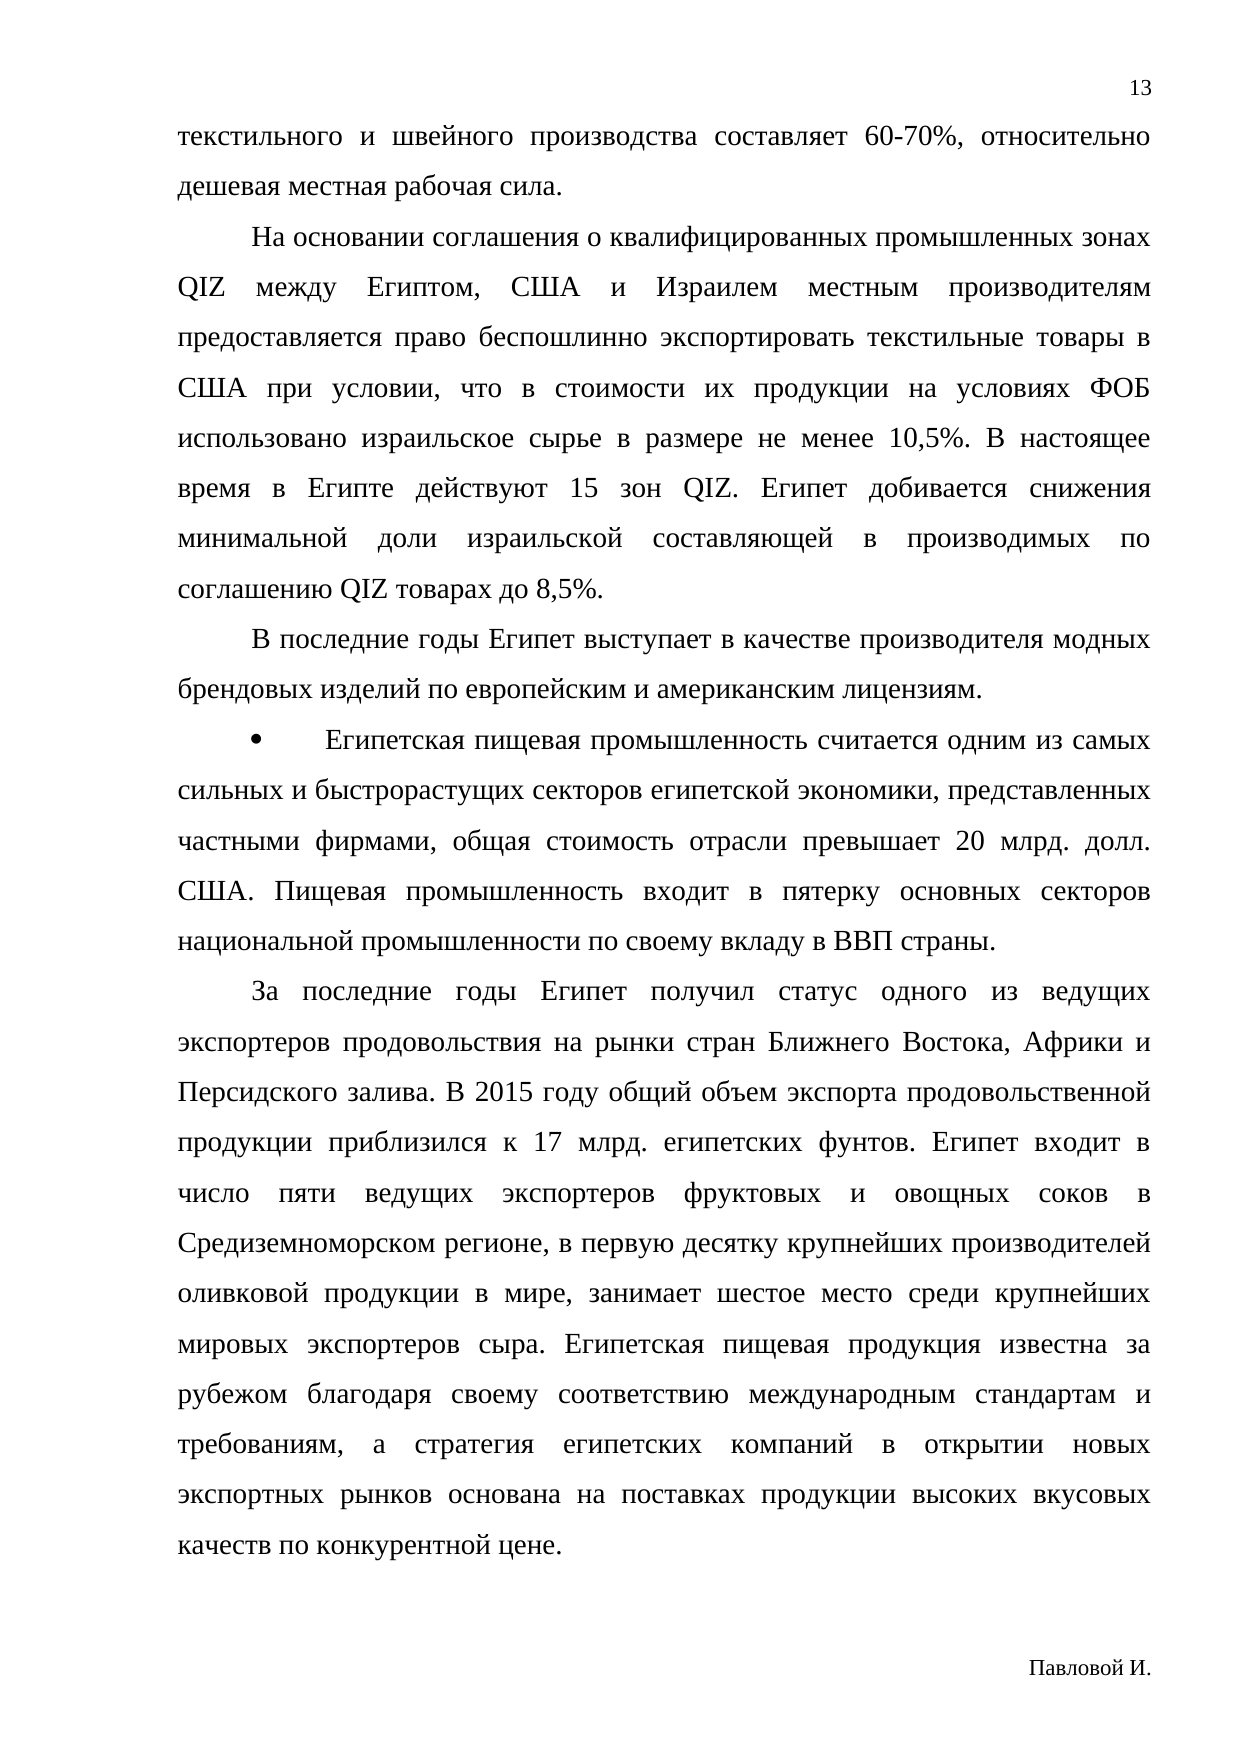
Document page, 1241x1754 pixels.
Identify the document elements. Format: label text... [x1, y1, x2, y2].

list Египетская пищевая промышленность считается одним из самых сильных и быстрорастущих секторов египетской экономики, представленных частными фирмами, общая стоимость отрасли превышает 20 млрд. долл. США. Пищевая промышленность входит в пятерку основных секторов национальной промышленности по своему вкладу в ВВП страны. [177, 722, 1152, 957]
list За последние годы Египет получил статус одного из ведущих экспортеров продовольствия на рынки стран Ближнего Востока, Африки и Персидского залива. В 2015 году общий объем экспорта продовольственной продукции приблизился к 17 млрд. египетских фунтов. Египет входит в число пяти ведущих экспортеров фруктовых и овощных соков в Средиземноморском регионе, в первую десятку крупнейших производителей оливковой продукции в мире, занимает шестое место среди крупнейших мировых экспортеров сыра. Египетская пищевая продукция известна за рубежом благодаря своему соответствию международным стандартам и требованиям, а стратегия египетских компаний в открытии новых экспортных рынков основана на поставках продукции высоких вкусовых качеств по конкурентной цене. [177, 973, 1152, 1561]
list В последние годы Египет выступает в качестве производителя модных брендовых изделий по европейским и американским лицензиям. [177, 621, 1152, 705]
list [177, 118, 1152, 202]
list На основании соглашения о квалифицированных промышленных зонах QIZ между Египтом, США и Израилем местным производителям предоставляется право беспошлинно экспортировать текстильные товары в США при условии, что в стоимости их продукции на условиях ФОБ использовано израильское сырье в размере не менее 10,5%. В настоящее время в Египте действуют 15 зон QIZ. Египет добивается снижения минимальной доли израильской составляющей в производимых по соглашению QIZ товарах до 8,5%. [177, 219, 1152, 604]
